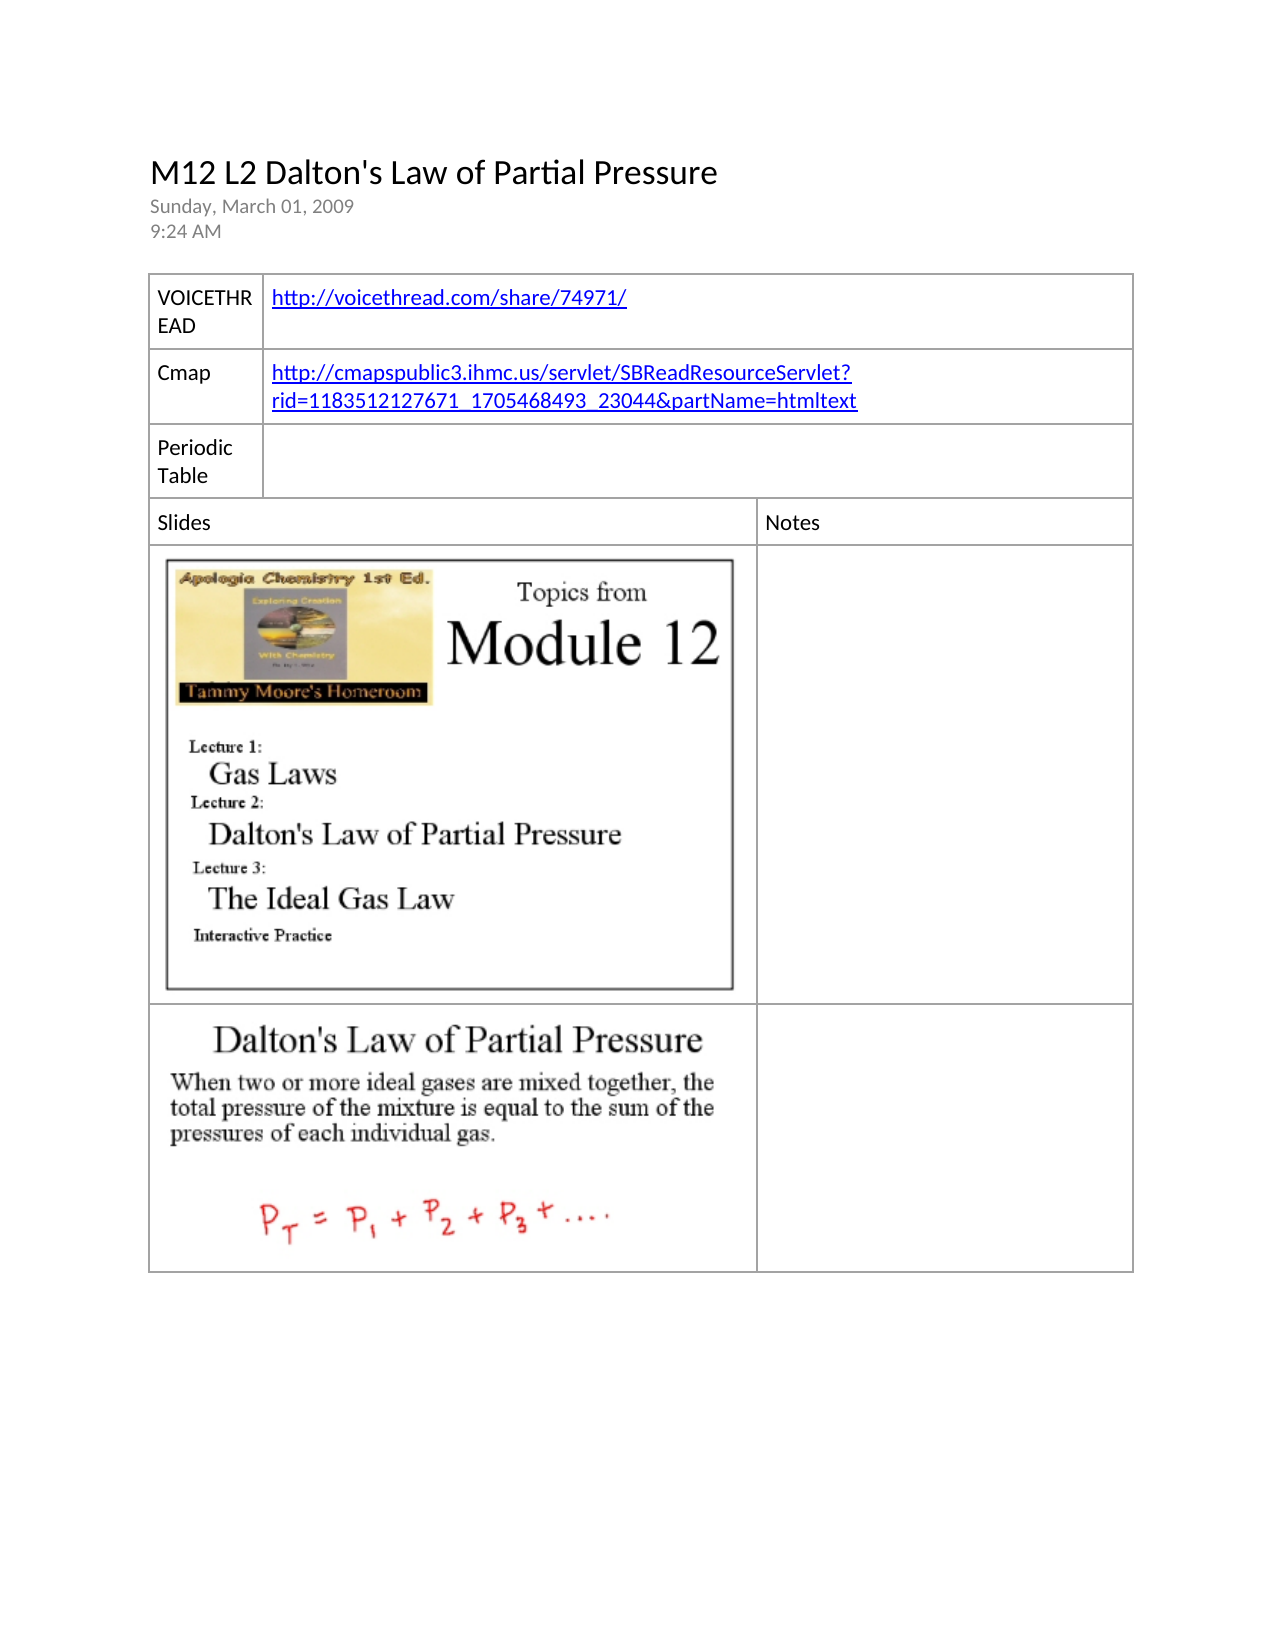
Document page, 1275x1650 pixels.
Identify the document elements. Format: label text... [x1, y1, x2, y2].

text Sunday, March 01, 2009 [150, 193, 1125, 219]
table_cell Periodic Table [150, 425, 262, 497]
picture [157, 1013, 740, 1263]
table_header Slides [150, 499, 756, 544]
text 9:24 AM [150, 219, 1125, 244]
table_cell [264, 425, 1132, 497]
table_cell [150, 546, 756, 1003]
table_cell http://cmapspublic3.ihmc.us/servlet/SBReadResourceServlet?rid=1183512127671_1705468493_23044&partName=htmltext [264, 350, 1132, 422]
picture [157, 554, 740, 995]
table_cell [150, 1005, 756, 1271]
table_cell Cmap [150, 350, 262, 422]
table_cell [758, 1005, 1132, 1271]
table_cell [758, 546, 1132, 1003]
table_header http://voicethread.com/share/74971/ [264, 275, 1132, 348]
text M12 L2 Dalton's Law of Partial Pressure [150, 150, 1125, 193]
table_header Notes [758, 499, 1132, 544]
table_header VOICETHREAD [150, 275, 262, 348]
